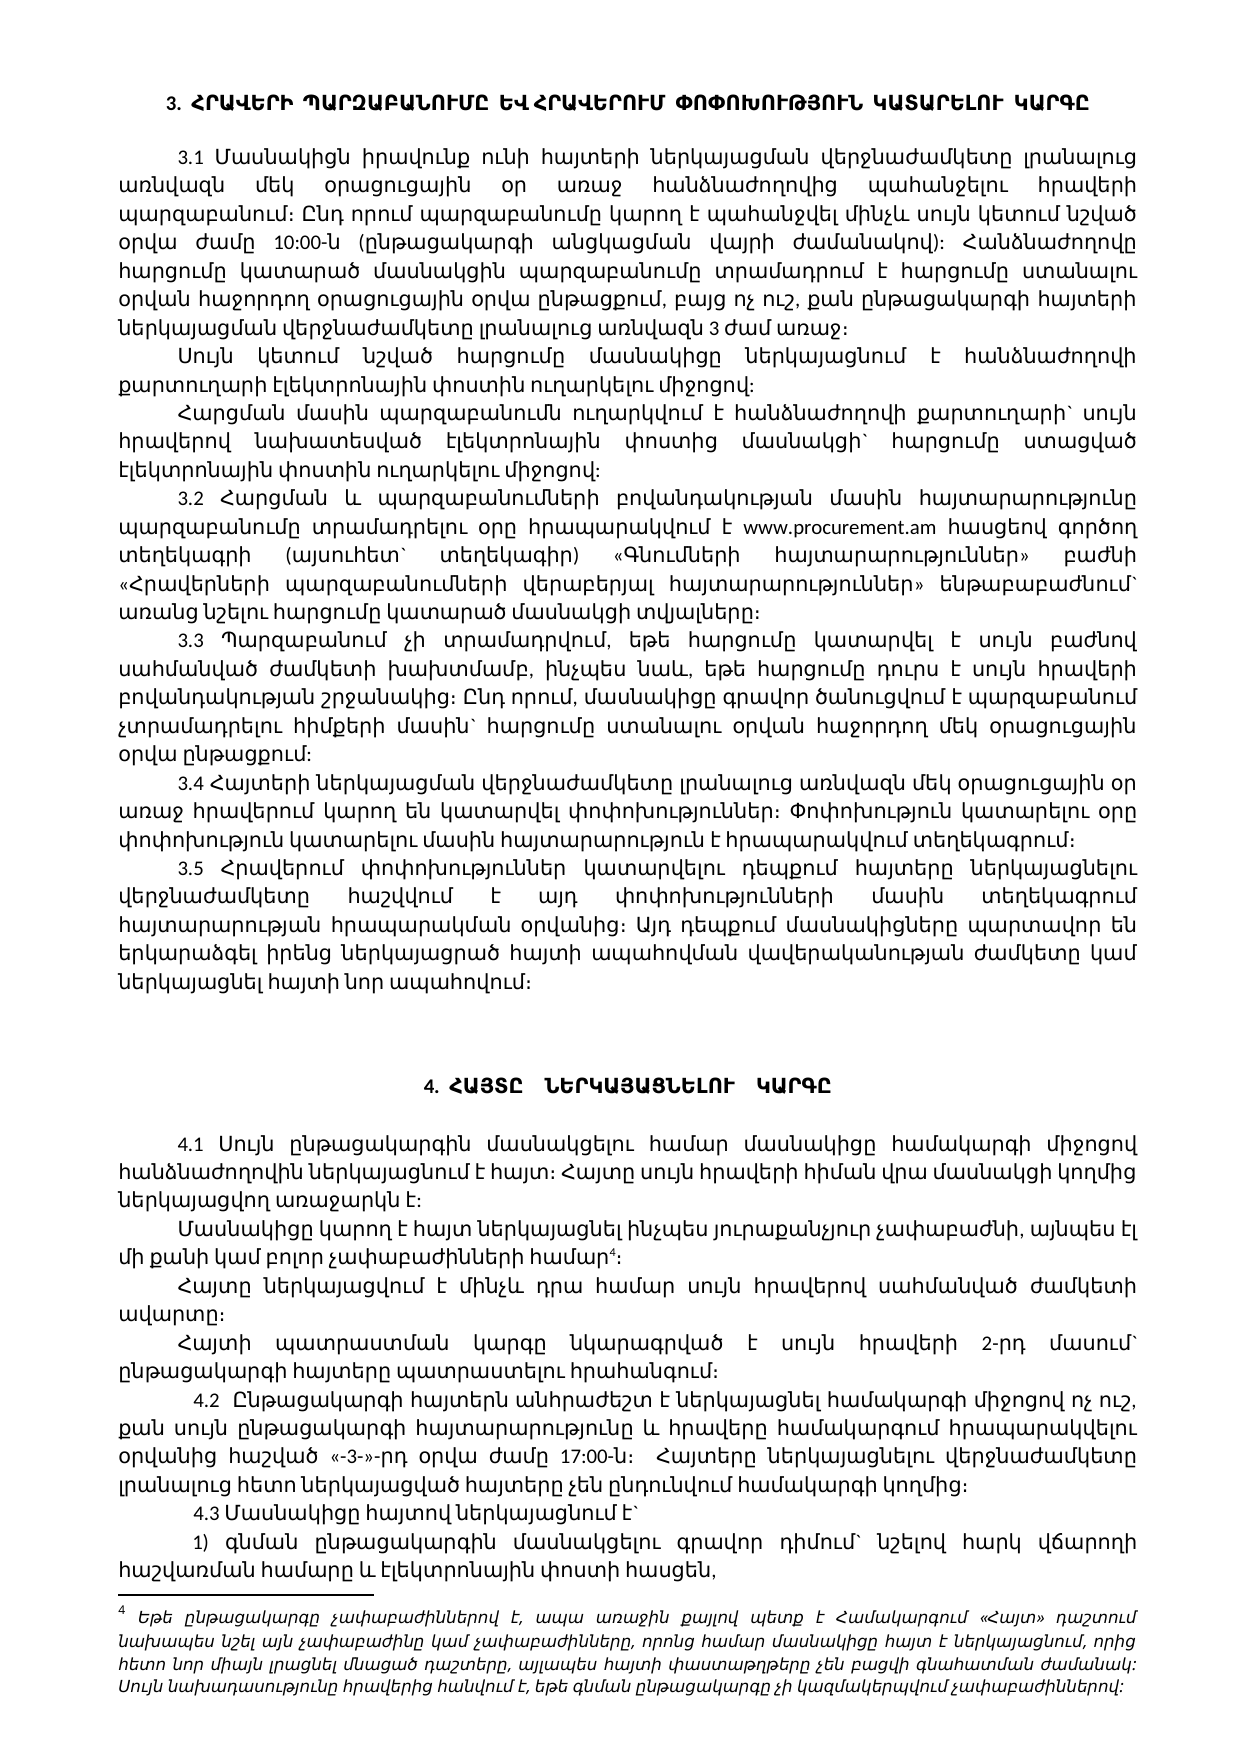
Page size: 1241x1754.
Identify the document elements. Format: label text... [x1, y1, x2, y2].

text 4.1 Սույն ընթացակարգին մասնակցելու համար մասնակիցը համակարգի միջոցով հանձնաժողովին ներկայացնում է հայտ։ Հայտը սույն հրավերի հիման վրա մասնակցի կողմից ներկայացվող առաջարկն է: [118, 1129, 1137, 1214]
text 4.3 Մասնակիցը հայտով ներկայացնում է` [118, 1498, 1137, 1527]
text 3. ՀՐԱՎԵՐԻ ՊԱՐԶԱԲԱՆՈՒՄԸ ԵՎ ՀՐԱՎԵՐՈՒՄ ՓՈՓՈԽՈՒԹՅՈՒՆ ԿԱՏԱՐԵԼՈՒ ԿԱՐԳԸ [118, 88, 1137, 117]
text 3.1 Մասնակիցն իրավունք ունի հայտերի ներկայացման վերջնաժամկետը լրանալուց առնվազն մեկ օրացուցային օր առաջ հանձնաժողովից պահանջելու հրավերի պարզաբանում։ Ընդ որում պարզաբանումը կարող է պահանջվել մինչև սույն կետում նշված օրվա ժամը 10:00-ն (ընթացակարգի անցկացման վայրի ժամանակով): Հանձնաժողովը հարցումը կատարած մասնակցին պարզաբանումը տրամադրում է հարցումը ստանալու օրվան հաջորդող օրացուցային օրվա ընթացքում, բայց ոչ ուշ, քան ընթացակարգի հայտերի ներկայացման վերջնաժամկետը լրանալուց առնվազն 3 ժամ առաջ։ [118, 142, 1137, 341]
text 3.4 Հայտերի ներկայացման վերջնաժամկետը լրանալուց առնվազն մեկ օրացուցային օր առաջ հրավերում կարող են կատարվել փոփոխություններ։ Փոփոխություն կատարելու օրը փոփոխություն կատարելու մասին հայտարարություն է հրապարակվում տեղեկագրում։ [118, 768, 1137, 853]
text 1) գնման ընթացակարգին մասնակցելու գրավոր դիմում` նշելով հարկ վճարողի հաշվառման համարը և էլեկտրոնային փոստի հասցեն, [118, 1527, 1137, 1584]
text Մասնակիցը կարող է հայտ ներկայացնել ինչպես յուրաքանչյուր չափաբաժնի, այնպես էլ մի քանի կամ բոլոր չափաբաժինների համար։ [118, 1214, 1137, 1271]
text 3.5 Հրավերում փոփոխություններ կատարվելու դեպքում հայտերը ներկայացնելու վերջնաժամկետը հաշվվում է այդ փոփոխությունների մասին տեղեկագրում հայտարարության հրապարակման օրվանից։ Այդ դեպքում մասնակիցները պարտավոր են երկարաձգել իրենց ներկայացրած հայտի ապահովման վավերականության ժամկետը կամ ներկայացնել հայտի նոր ապահովում։ [118, 853, 1137, 995]
text Հայտի պատրաստման կարգը նկարագրված է սույն հրավերի 2-րդ մասում` ընթացակարգի հայտերը պատրաստելու հրահանգում։ [118, 1328, 1137, 1385]
text Սույն կետում նշված հարցումը մասնակիցը ներկայացնում է հանձնաժողովի քարտուղարի էլեկտրոնային փոստին ուղարկելու միջոցով: [118, 341, 1137, 398]
text Հարցման մասին պարզաբանումն ուղարկվում է հանձնաժողովի քարտուղարի` սույն հրավերով նախատեսված էլեկտրոնային փոստից մասնակցի` հարցումը ստացված էլեկտրոնային փոստին ուղարկելու միջոցով: [118, 398, 1137, 483]
text 3.3 Պարզաբանում չի տրամադրվում, եթե հարցումը կատարվել է սույն բաժնով սահմանված ժամկետի խախտմամբ, ինչպես նաև, եթե հարցումը դուրս է սույն հրավերի բովանդակության շրջանակից։ Ընդ որում, մասնակիցը գրավոր ծանուցվում է պարզաբանում չտրամադրելու հիմքերի մասին` հարցումը ստանալու օրվան հաջորդող մեկ օրացուցային օրվա ընթացքում: [118, 626, 1137, 768]
text 4. ՀԱՅՏԸ ՆԵՐԿԱՅԱՑՆԵԼՈՒ ԿԱՐԳԸ [118, 1046, 1137, 1100]
text 4.2 Ընթացակարգի հայտերն անհրաժեշտ է ներկայացնել համակարգի միջոցով ոչ ուշ, քան սույն ընթացակարգի հայտարարությունը և հրավերը համակարգում հրապարակվելու օրվանից հաշված «-3-»-րդ օրվա ժամը 17:00-ն։ Հայտերը ներկայացնելու վերջնաժամկետը լրանալուց հետո ներկայացված հայտերը չեն ընդունվում համակարգի կողմից։ [118, 1385, 1137, 1498]
text 3.2 Հարցման և պարզաբանումների բովանդակության մասին հայտարարությունը պարզաբանումը տրամադրելու օրը հրապարակվում է www.procurement.am հասցեով գործող տեղեկագրի (այսուհետ` տեղեկագիր) «Գնումների հայտարարություններ» բաժնի «Հրավերների պարզաբանումների վերաբերյալ հայտարարություններ» ենթաբաբաժնում` առանց նշելու հարցումը կատարած մասնակցի տվյալները։ [118, 483, 1137, 626]
text Հայտը ներկայացվում է մինչև դրա համար սույն հրավերով սահմանված ժամկետի ավարտը։ [118, 1271, 1137, 1328]
